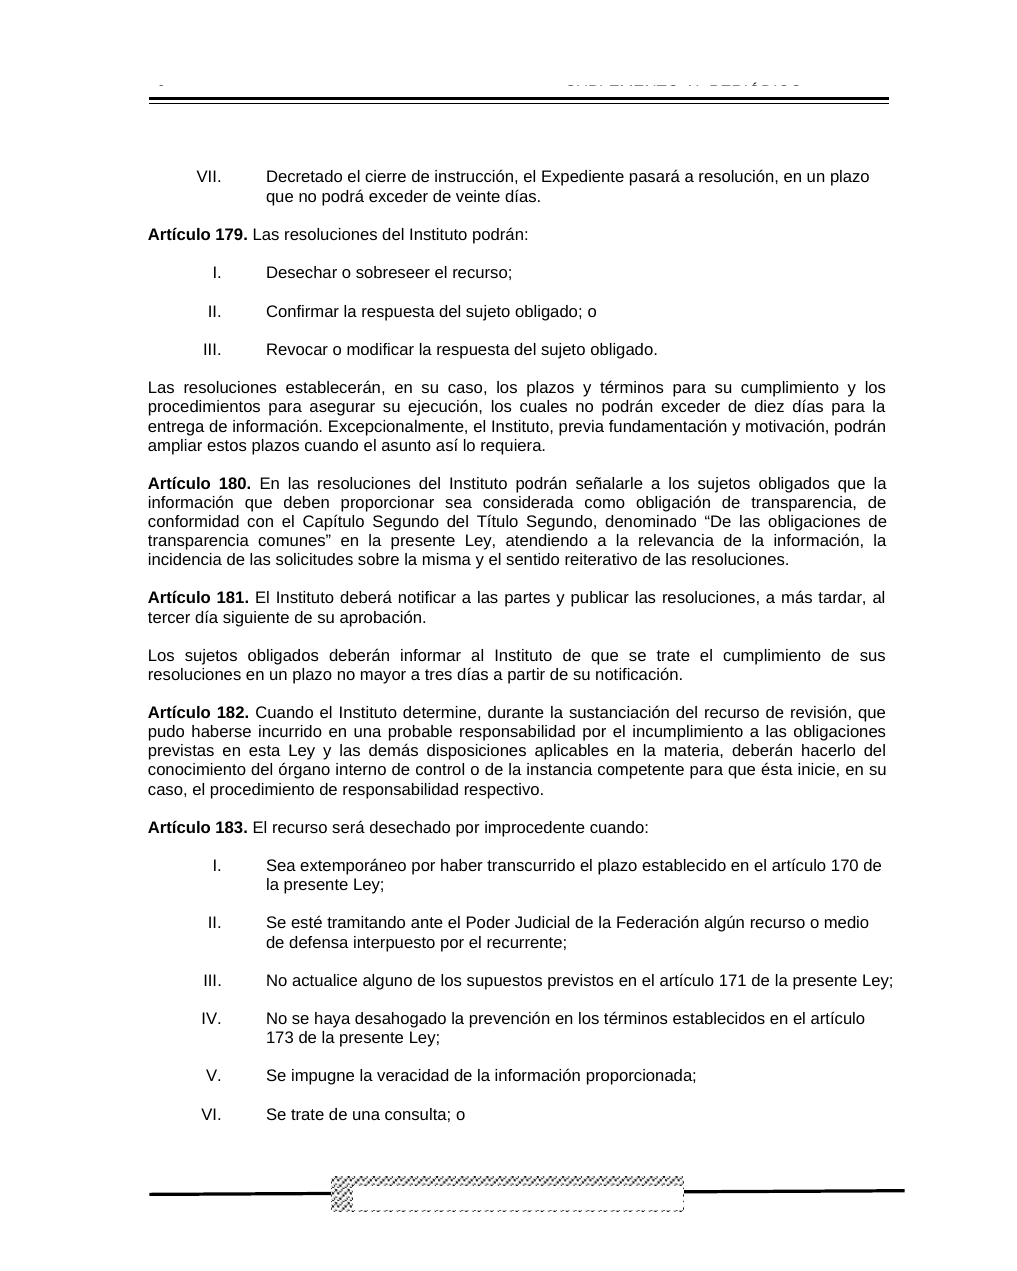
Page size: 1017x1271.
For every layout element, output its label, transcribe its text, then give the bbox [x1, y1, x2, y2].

list Decretado el cierre de instrucción, el Expediente pasará a resolución, en un plazo que no podrá exceder de veinte días. [196, 167, 887, 206]
list No se haya desahogado la prevención en los términos establecidos en el artículo 173 de la presente Ley; [201, 1009, 887, 1047]
list Se esté tramitando ante el Poder Judicial de la Federación algún recurso o medio de defensa interpuesto por el recurrente; [208, 913, 887, 952]
list Sea extemporáneo por haber transcurrido el plazo establecido en el artículo 170 de la presente Ley; [212, 856, 887, 894]
text Artículo 182. Cuando el Instituto determine, durante la sustanciación del recurso de revisión, que pudo haberse incurrido en una probable responsabilidad por el incumplimiento a las obligaciones previstas en esta Ley y las demás disposiciones aplicables en la materia, deberán hacerlo del conocimiento del órgano interno de control o de la instancia competente para que ésta inicie, en su caso, el procedimiento de responsabilidad respectivo. [148, 703, 887, 798]
list Se impugne la veracidad de la información proporcionada; [206, 1066, 919, 1085]
list Se trate de una consulta; o [201, 1105, 919, 1124]
list Desechar o sobreseer el recurso; [212, 263, 919, 282]
text Artículo 180. En las resoluciones del Instituto podrán señalarle a los sujetos obligados que la información que deben proporcionar sea considerada como obligación de transparencia, de conformidad con el Capítulo Segundo del Título Segundo, denominado “De las obligaciones de transparencia comunes” en la presente Ley, atendiendo a la relevancia de la información, la incidencia de las solicitudes sobre la misma y el sentido reiterativo de las resoluciones. [148, 473, 887, 569]
text Artículo 183. El recurso será desechado por improcedente cuando: [148, 817, 919, 837]
list No actualice alguno de los supuestos previstos en el artículo 171 de la presente Ley; [203, 971, 919, 990]
text Artículo 181. El Instituto deberá notificar a las partes y publicar las resoluciones, a más tardar, al tercer día siguiente de su aprobación. [148, 588, 887, 627]
text Los sujetos obligados deberán informar al Instituto de que se trate el cumplimiento de sus resoluciones en un plazo no mayor a tres días a partir de su notificación. [148, 646, 887, 684]
list Revocar o modificar la respuesta del sujeto obligado. [203, 339, 919, 359]
text Artículo 179. Las resoluciones del Instituto podrán: [148, 224, 919, 243]
list Confirmar la respuesta del sujeto obligado; o [208, 301, 919, 321]
picture [331, 1176, 684, 1212]
text Las resoluciones establecerán, en su caso, los plazos y términos para su cumplimiento y los procedimientos para asegurar su ejecución, los cuales no podrán exceder de diez días para la entrega de información. Excepcionalmente, el Instituto, previa fundamentación y motivación, podrán ampliar estos plazos cuando el asunto así lo requiera. [148, 378, 887, 455]
